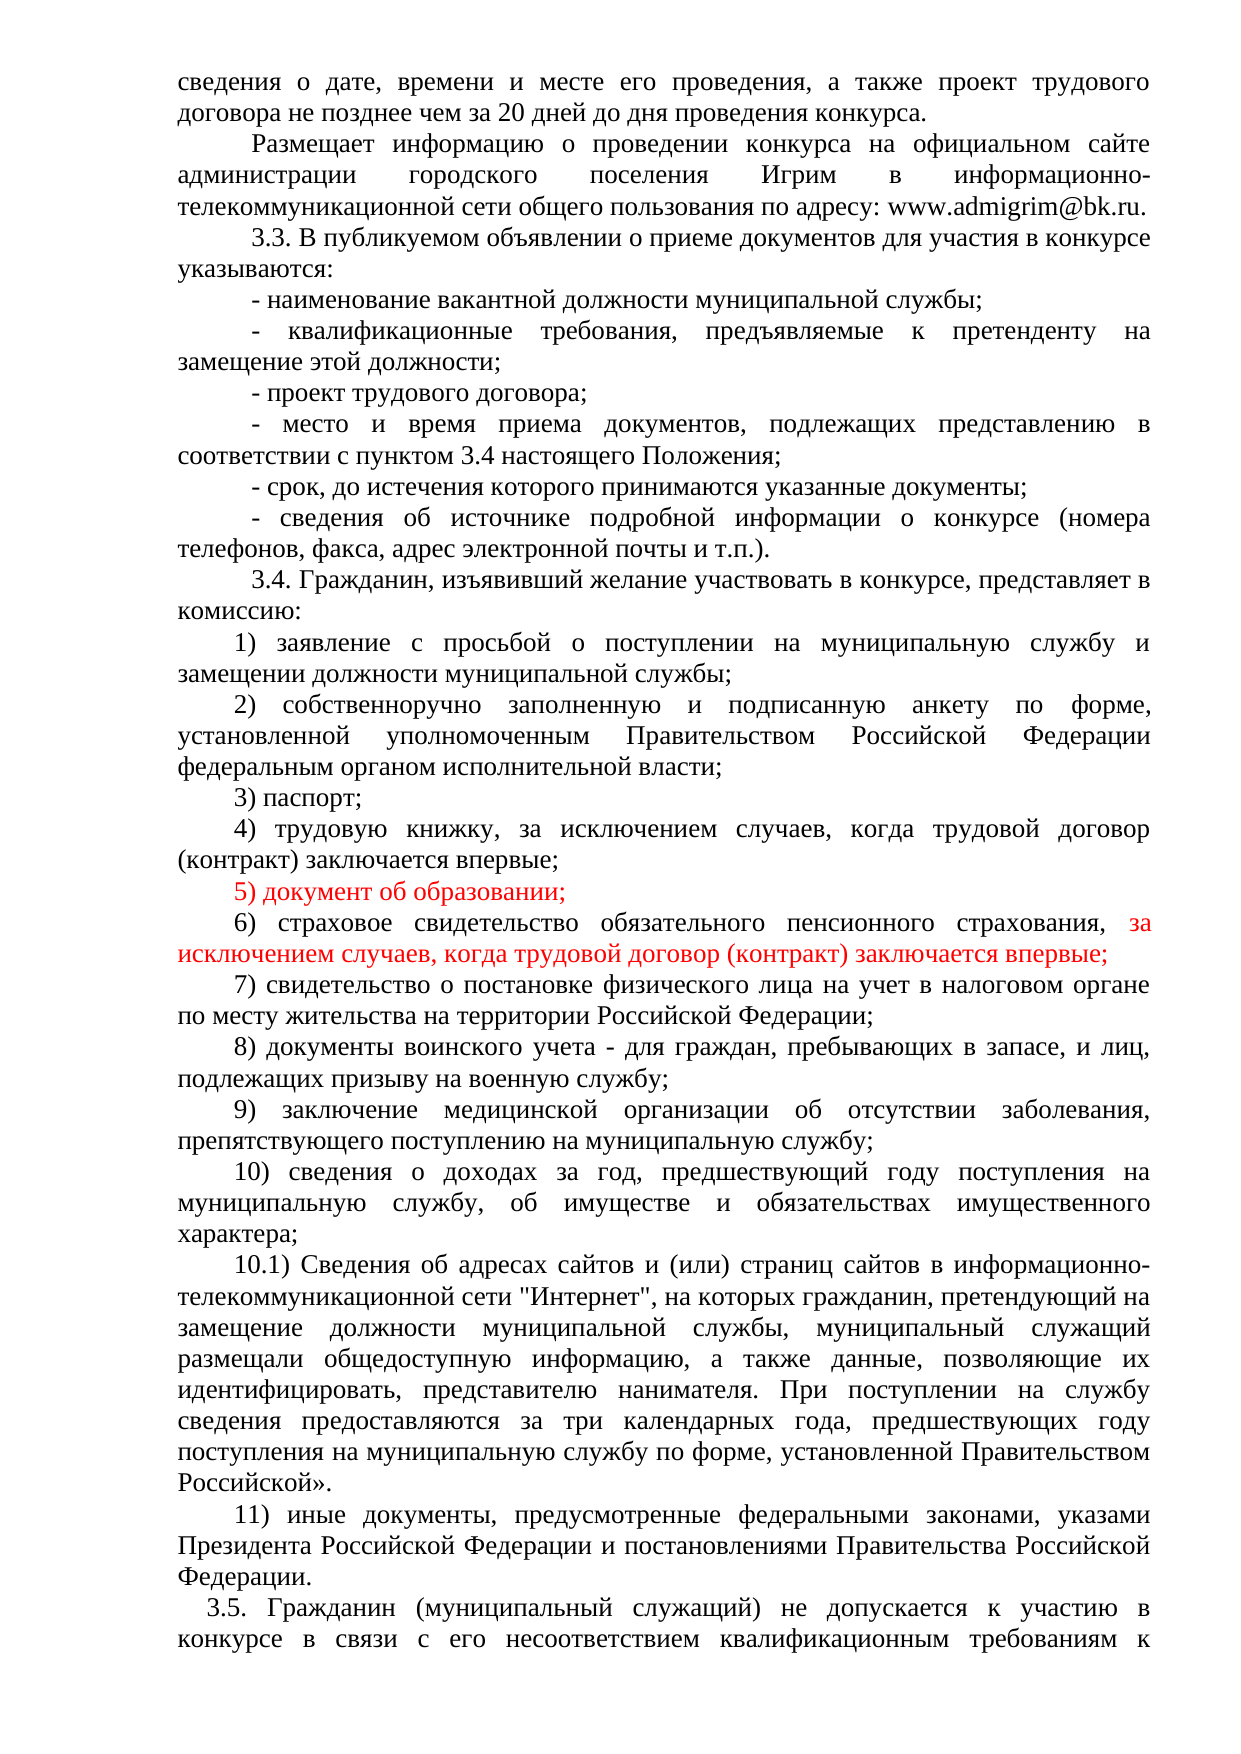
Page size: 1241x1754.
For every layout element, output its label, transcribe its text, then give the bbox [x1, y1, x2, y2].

text 8) документы воинского учета - для граждан, пребывающих в запасе, и лиц, подлежащих призыву на военную службу; [177, 1031, 1152, 1093]
text - срок, до истечения которого принимаются указанные документы; [177, 470, 1152, 501]
text 11) иные документы, предусмотренные федеральными законами, указами Президента Российской Федерации и постановлениями Правительства Российской Федерации. [177, 1498, 1152, 1591]
text 10.1) Сведения об адресах сайтов и (или) страниц сайтов в информационно-телекоммуникационной сети "Интернет", на которых гражданин, претендующий на замещение должности муниципальной службы, муниципальный служащий размещали общедоступную информацию, а также данные, позволяющие их идентифицировать, представителю нанимателя. При поступлении на службу сведения предоставляются за три календарных года, предшествующих году поступления на муниципальную службу по форме, установленной Правительством Российской». [177, 1248, 1152, 1498]
text - сведения об источнике подробной информации о конкурсе (номера телефонов, факса, адрес электронной почты и т.п.). [177, 501, 1152, 563]
text - квалификационные требования, предъявляемые к претенденту на замещение этой должности; [177, 314, 1152, 376]
text 10) сведения о доходах за год, предшествующий году поступления на муниципальную службу, об имуществе и обязательствах имущественного характера; [177, 1155, 1152, 1248]
text 3.3. В публикуемом объявлении о приеме документов для участия в конкурсе указываются: [177, 221, 1152, 283]
text 3) паспорт; [177, 781, 1152, 812]
text 7) свидетельство о постановке физического лица на учет в налоговом органе по месту жительства на территории Российской Федерации; [177, 968, 1152, 1031]
text 9) заключение медицинской организации об отсутствии заболевания, препятствующего поступлению на муниципальную службу; [177, 1093, 1152, 1155]
text 4) трудовую книжку, за исключением случаев, когда трудовой договор (контракт) заключается впервые; [177, 812, 1152, 875]
text - проект трудового договора; [177, 376, 1152, 408]
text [177, 65, 1152, 127]
text - место и время приема документов, подлежащих представлению в соответствии с пунктом 3.4 настоящего Положения; [177, 408, 1152, 470]
text 3.4. Гражданин, изъявивший желание участвовать в конкурсе, представляет в комиссию: [177, 563, 1152, 626]
text 6) страховое свидетельство обязательного пенсионного страхования, за исключением случаев, когда трудовой договор (контракт) заключается впервые; [177, 906, 1152, 968]
text Размещает информацию о проведении конкурса на официальном сайте администрации городского поселения Игрим в информационно-телекоммуникационной сети общего пользования по адресу: www.admigrim@bk.ru. [177, 127, 1152, 221]
text 1) заявление с просьбой о поступлении на муниципальную службу и замещении должности муниципальной службы; [177, 626, 1152, 688]
text - наименование вакантной должности муниципальной службы; [177, 283, 1152, 314]
text 2) собственноручно заполненную и подписанную анкету по форме, установленной уполномоченным Правительством Российской Федерации федеральным органом исполнительной власти; [177, 688, 1152, 781]
text 5) документ об образовании; [177, 875, 1152, 906]
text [177, 1591, 1152, 1653]
